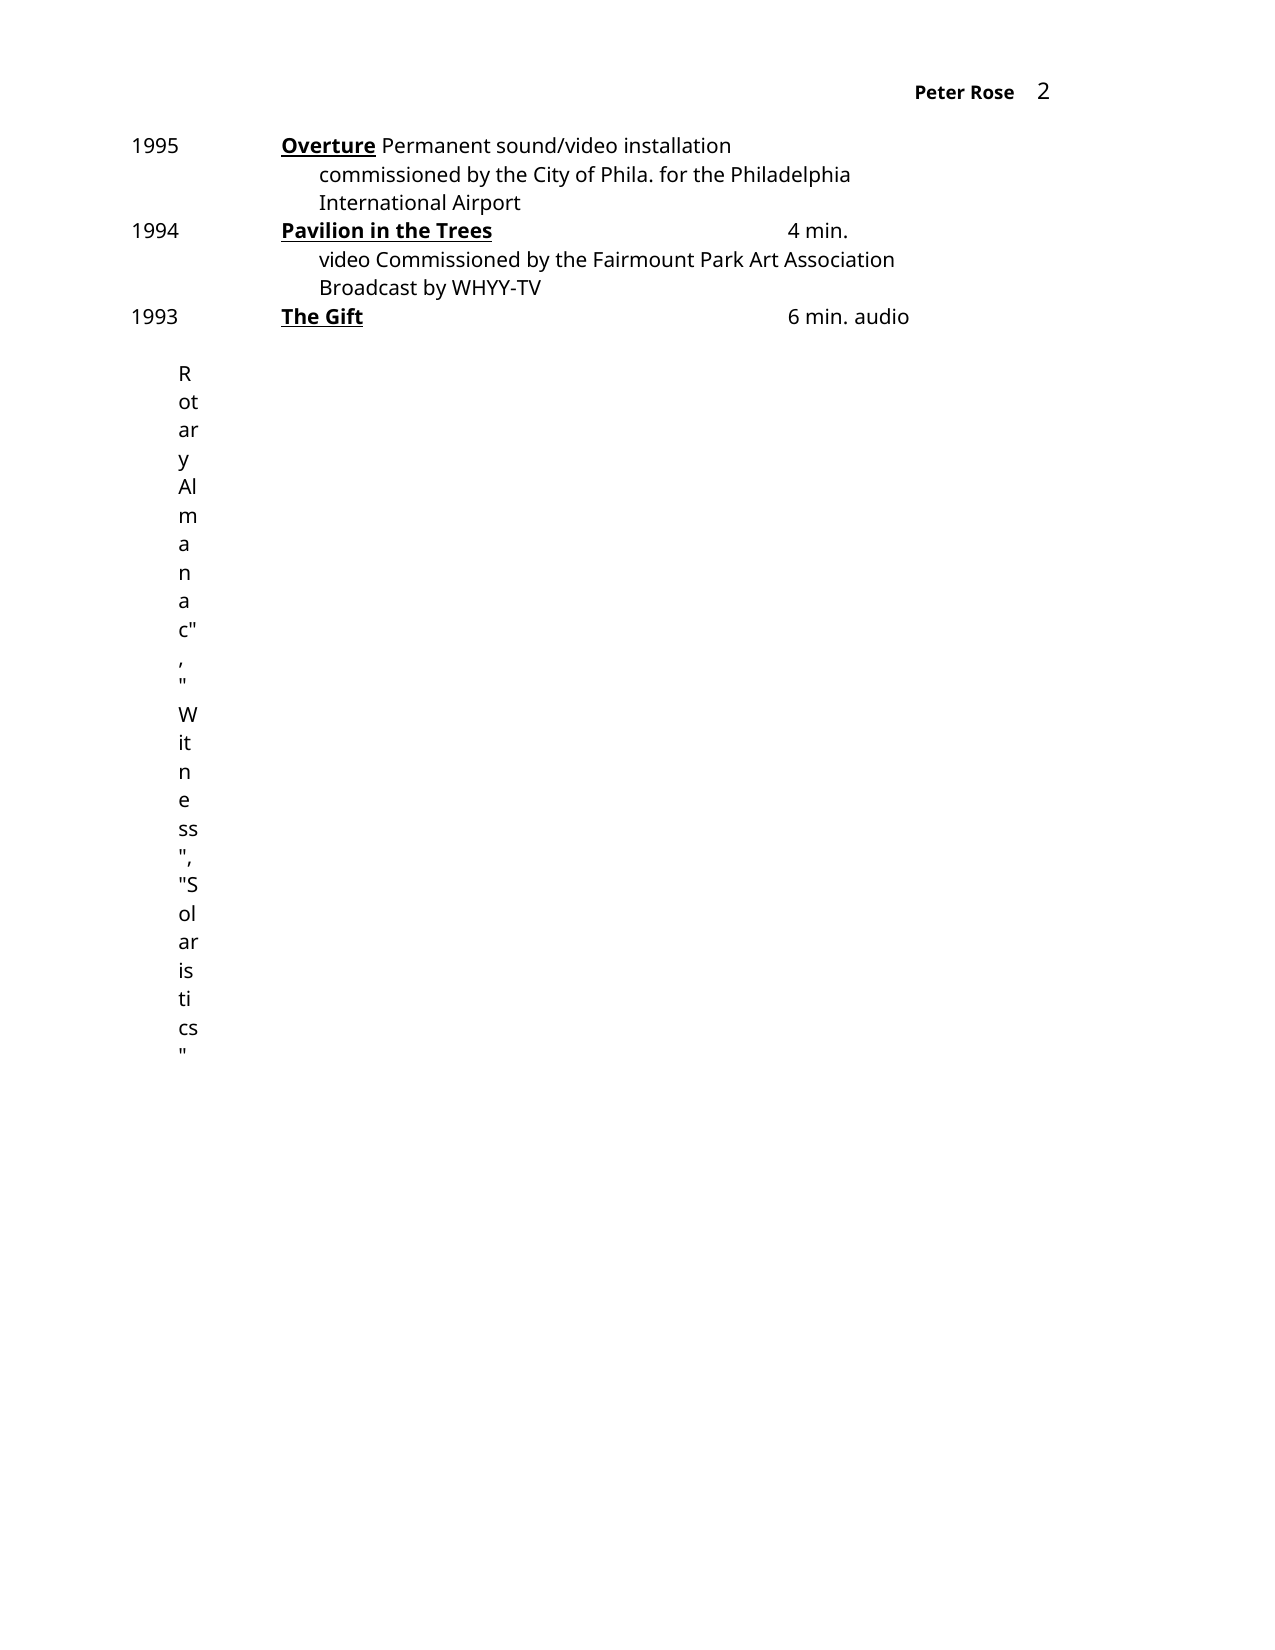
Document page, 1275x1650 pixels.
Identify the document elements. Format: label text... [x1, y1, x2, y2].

text 1995 Overture Permanent sound/video installation commissioned by the City of Phila. for the Philadelphia International Airport [131, 131, 867, 217]
text 1993 The Gift 6 min. audio [131, 302, 1096, 330]
text 1994 Pavilion in the Trees 4 min. video Commissioned by the Fairmount Park Art Association Broadcast by WHYY-TV [131, 217, 901, 302]
